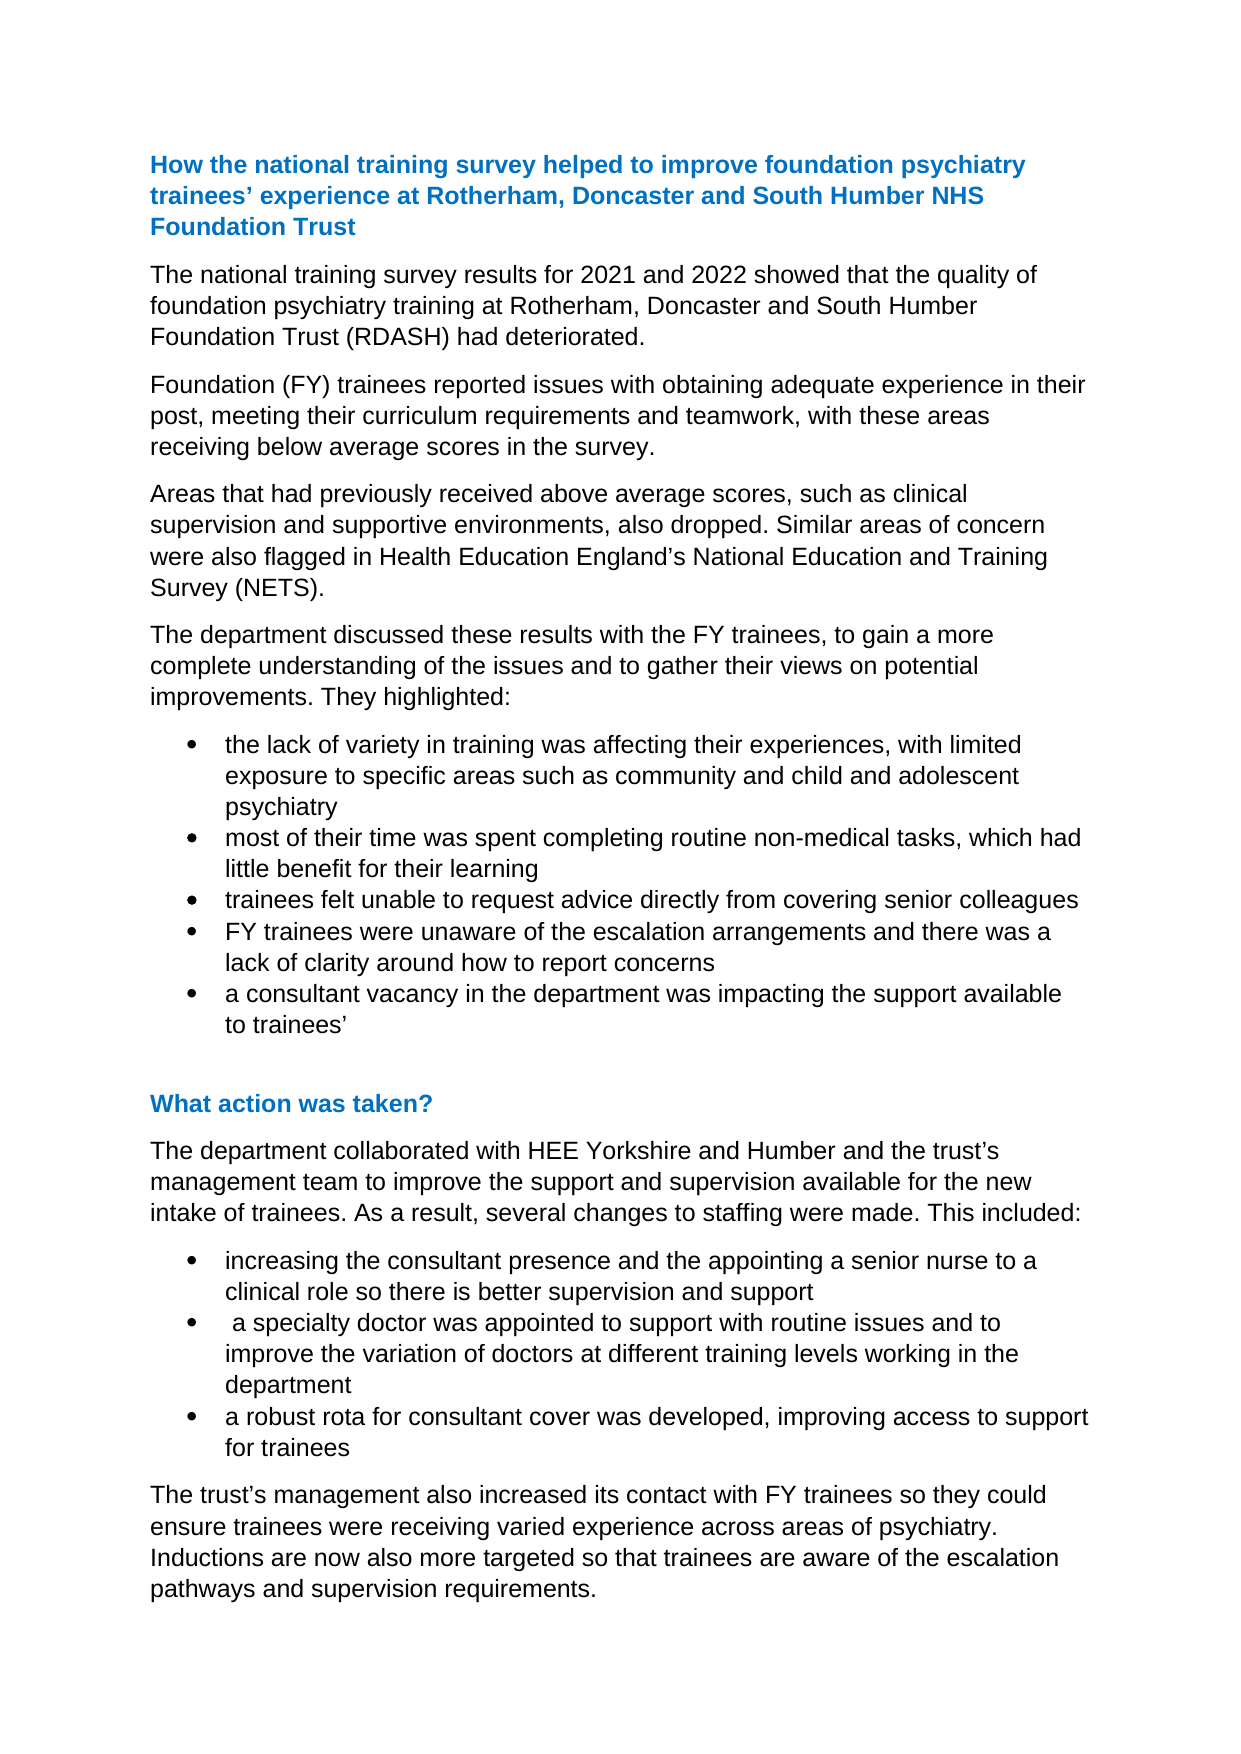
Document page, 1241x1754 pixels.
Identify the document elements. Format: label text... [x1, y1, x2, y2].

list a consultant vacancy in the department was impacting the support available to trainees’ [187, 979, 1090, 1039]
text How the national training survey helped to improve foundation psychiatry trainees’ experience at Rotherham, Doncaster and South Humber NHS Foundation Trust [150, 150, 1090, 241]
list most of their time was spent completing routine non-medical tasks, which had little benefit for their learning [187, 823, 1090, 883]
text Foundation (FY) trainees reported issues with obtaining adequate experience in their post, meeting their curriculum requirements and teamwork, with these areas receiving below average scores in the survey. [150, 369, 1090, 460]
list increasing the consultant presence and the appointing a senior nurse to a clinical role so there is better supervision and support [187, 1246, 1090, 1306]
text The department collaborated with HEE Yorkshire and Humber and the trust’s management team to improve the support and supervision available for the new intake of trainees. As a result, several changes to staffing were made. This included: [150, 1136, 1090, 1227]
list FY trainees were unaware of the escalation arrangements and there was a lack of clarity around how to report concerns [187, 917, 1090, 976]
text The department discussed these results with the FY trainees, to gain a more complete understanding of the issues and to gather their views on potential improvements. They highlighted: [150, 620, 1090, 711]
text The national training survey results for 2021 and 2022 showed that the quality of foundation psychiatry training at Rotherham, Doncaster and South Humber Foundation Trust (RDASH) had deteriorated. [150, 260, 1090, 351]
list the lack of variety in training was affecting their experiences, with limited exposure to specific areas such as community and child and adolescent psychiatry [187, 730, 1090, 821]
text What action was taken? [150, 1089, 1090, 1117]
text Areas that had previously received above average scores, such as clinical supervision and supportive environments, also dropped. Similar areas of concern were also flagged in Health Education England’s National Education and Training Survey (NETS). [150, 479, 1090, 601]
list a robust rota for consultant cover was developed, improving access to support for trainees [187, 1402, 1090, 1461]
list a specialty doctor was appointed to support with routine issues and to improve the variation of doctors at different training levels working in the department [187, 1308, 1090, 1399]
text The trust’s management also increased its contact with FY trainees so they could ensure trainees were receiving varied experience across areas of psychiatry. Inductions are now also more targeted so that trainees are aware of the escalation pathways and supervision requirements. [150, 1480, 1090, 1602]
list trainees felt unable to request advice directly from covering senior colleagues [187, 885, 1090, 914]
